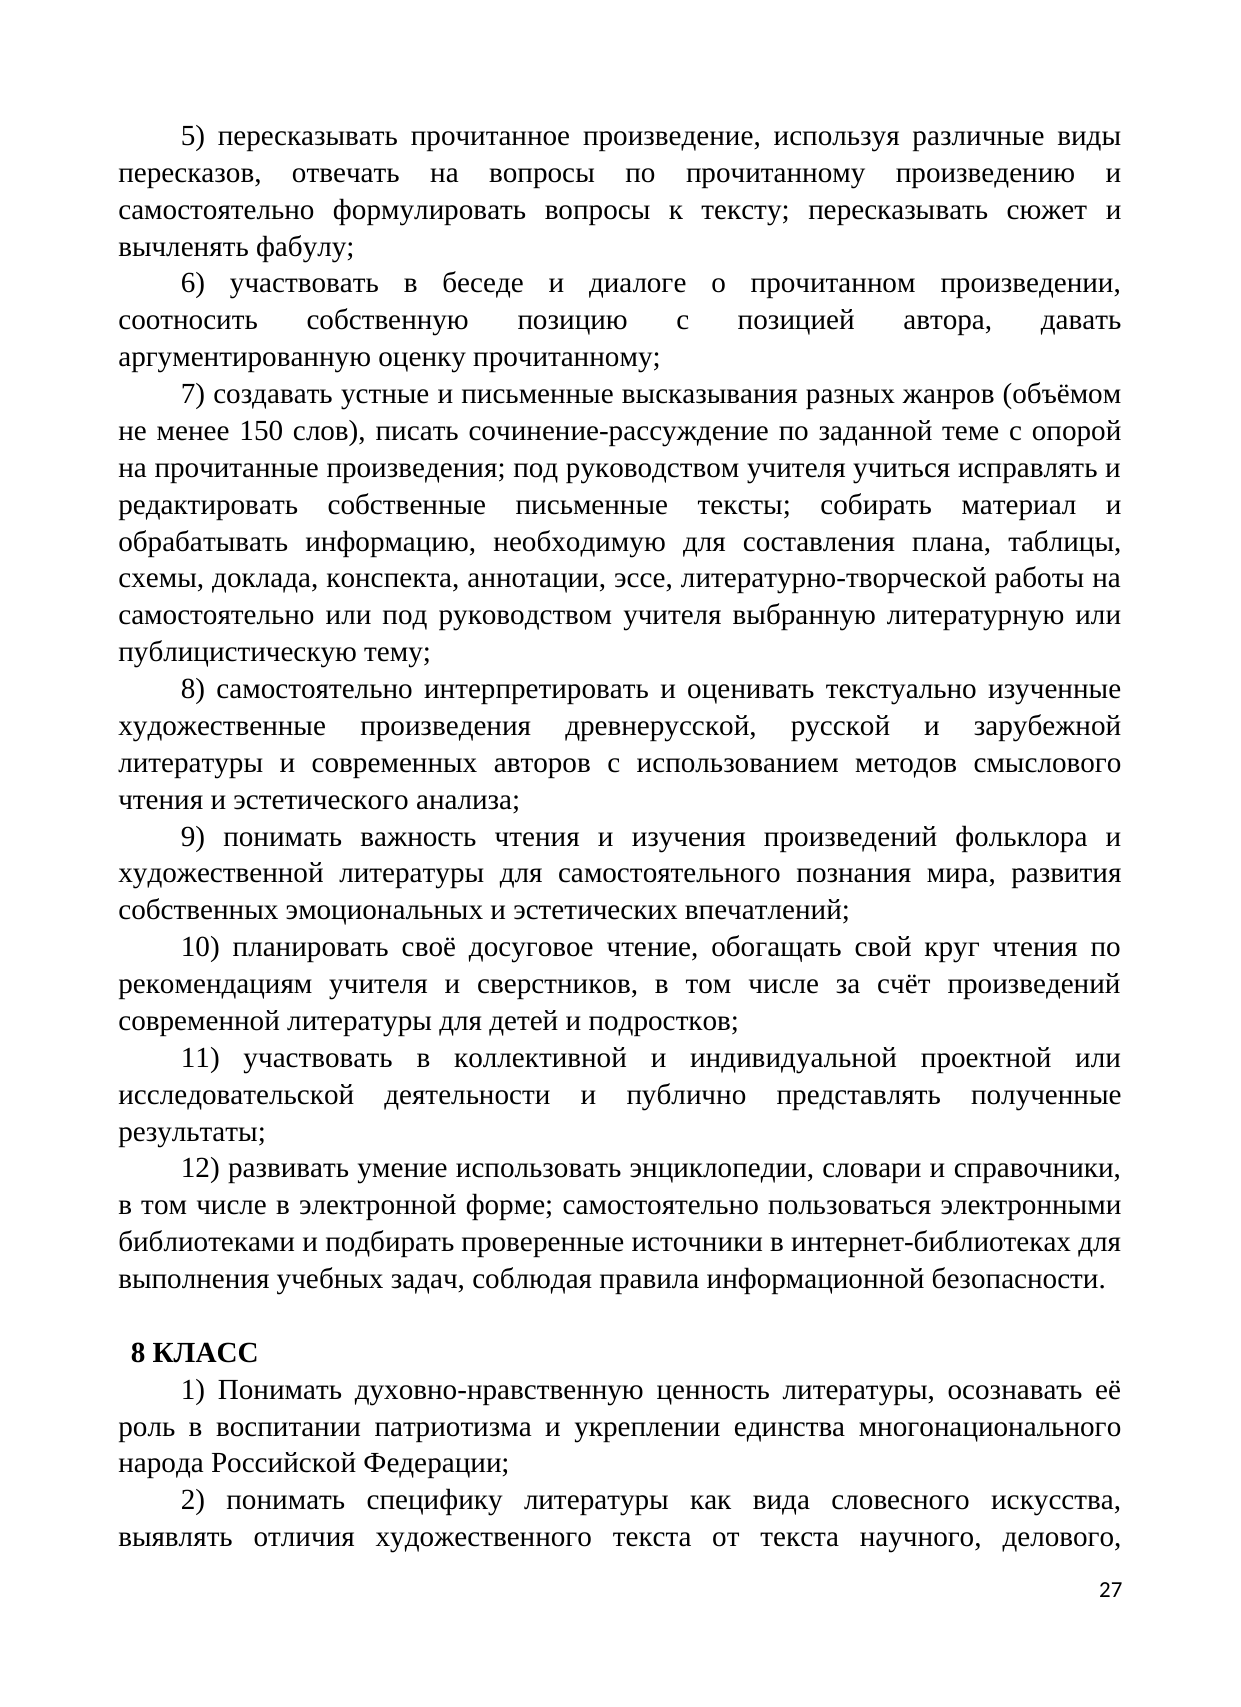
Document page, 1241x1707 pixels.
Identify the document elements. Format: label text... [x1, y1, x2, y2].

text 8 КЛАСС [131, 1335, 1122, 1368]
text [118, 1482, 1122, 1553]
text 7) создавать устные и письменные высказывания разных жанров (объёмом не менее 150 слов), писать сочинение-рассуждение по заданной теме с опорой на прочитанные произведения; под руководством учителя учиться исправлять и редактировать собственные письменные тексты; собирать материал и обрабатывать информацию, необходимую для составления плана, таблицы, схемы, доклада, конспекта, аннотации, эссе, литературно-творческой работы на самостоятельно или под руководством учителя выбранную литературную или публицистическую тему; [118, 376, 1122, 668]
text 5) пересказывать прочитанное произведение, используя различные виды пересказов, отвечать на вопросы по прочитанному произведению и самостоятельно формулировать вопросы к тексту; пересказывать сюжет и вычленять фабулу; [118, 118, 1122, 262]
text 12) развивать умение использовать энциклопедии, словари и справочники, в том числе в электронной форме; самостоятельно пользоваться электронными библиотеками и подбирать проверенные источники в интернет-библиотеках для выполнения учебных задач, соблюдая правила информационной безопасности. [118, 1151, 1122, 1295]
text 11) участвовать в коллективной и индивидуальной проектной или исследовательской деятельности и публично представлять полученные результаты; [118, 1040, 1122, 1147]
text 1) Понимать духовно-нравственную ценность литературы, осознавать её роль в воспитании патриотизма и укреплении единства многонационального народа Российской Федерации; [118, 1372, 1122, 1479]
text 6) участвовать в беседе и диалоге о прочитанном произведении, соотносить собственную позицию с позицией автора, давать аргументированную оценку прочитанному; [118, 266, 1122, 373]
text 8) самостоятельно интерпретировать и оценивать текстуально изученные художественные произведения древнерусской, русской и зарубежной литературы и современных авторов с использованием методов смыслового чтения и эстетического анализа; [118, 671, 1122, 815]
text 10) планировать своё досуговое чтение, обогащать свой круг чтения по рекомендациям учителя и сверстников, в том числе за счёт произведений современной литературы для детей и подростков; [118, 929, 1122, 1037]
text 9) понимать важность чтения и изучения произведений фольклора и художественной литературы для самостоятельного познания мира, развития собственных эмоциональных и эстетических впечатлений; [118, 819, 1122, 926]
